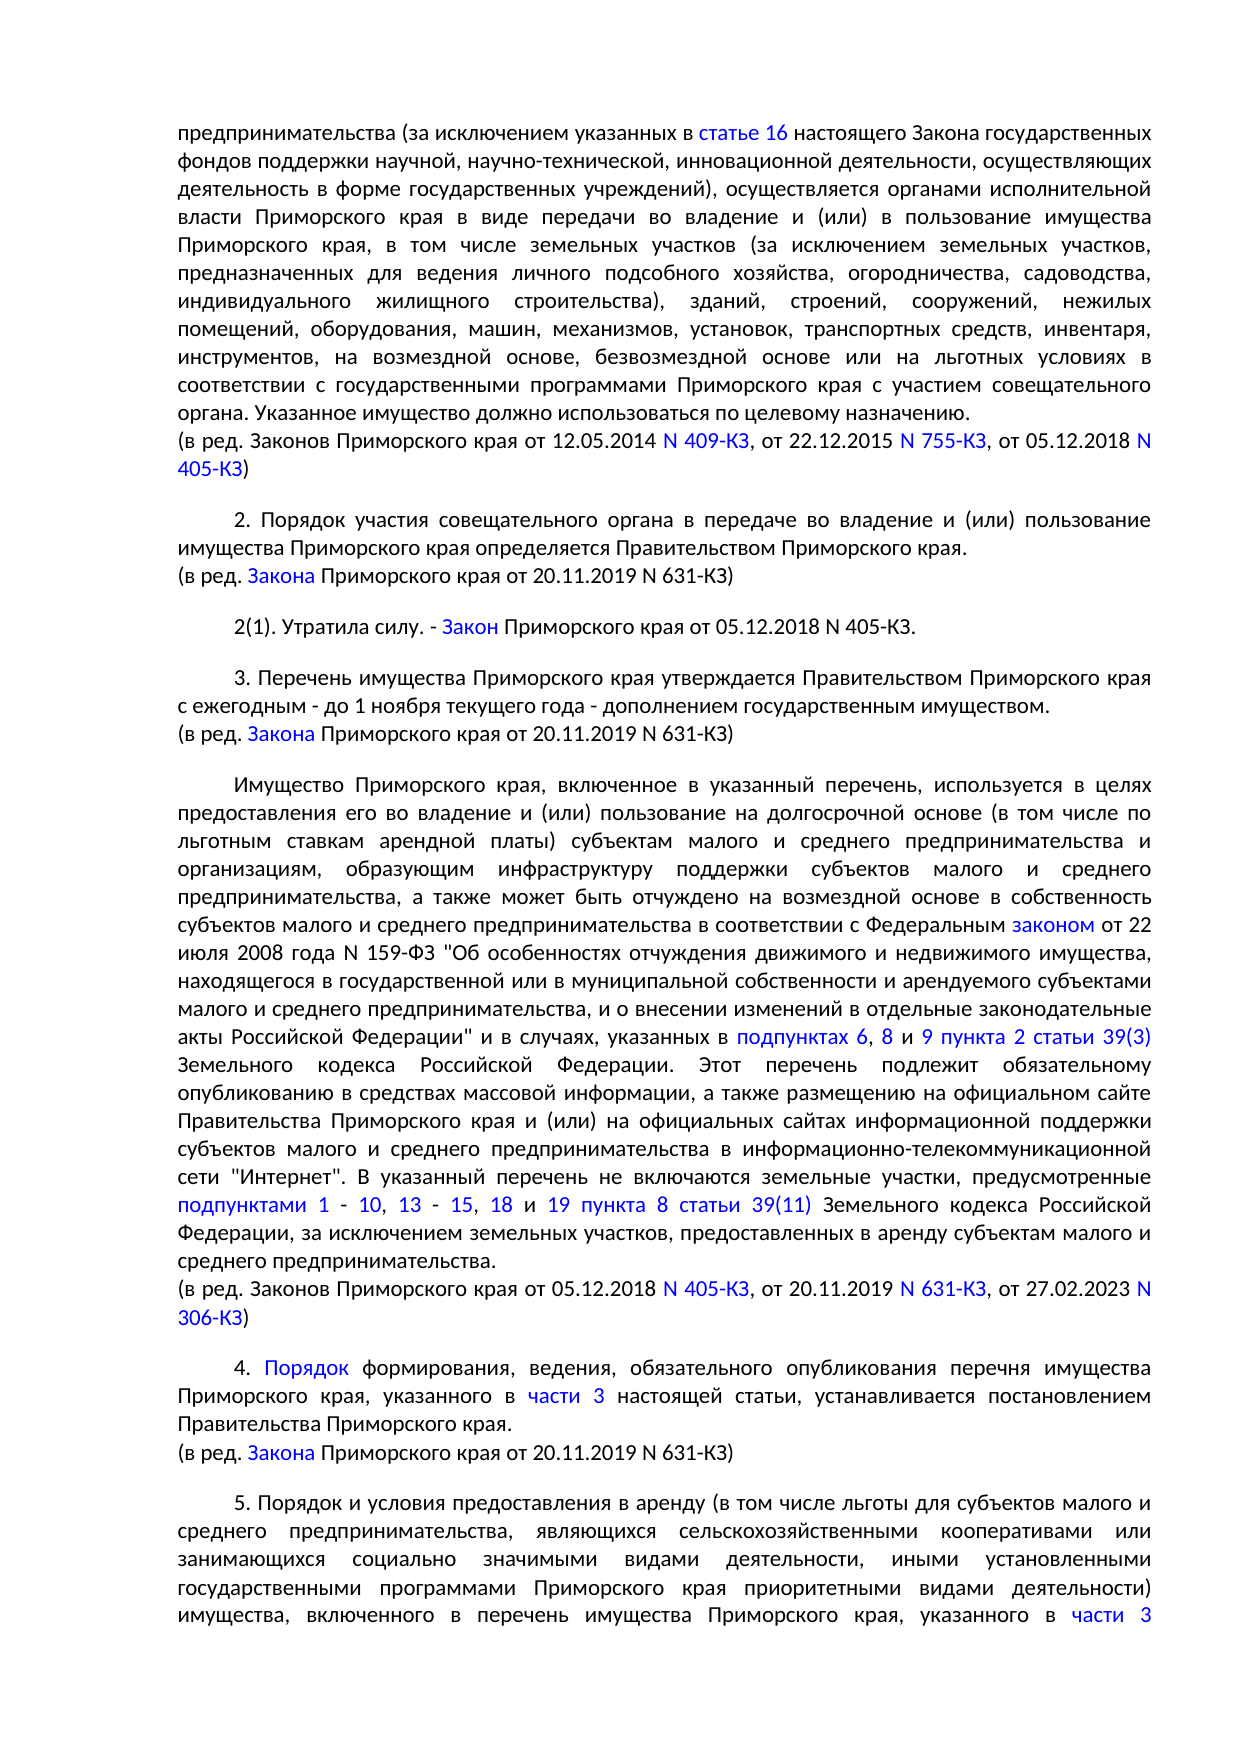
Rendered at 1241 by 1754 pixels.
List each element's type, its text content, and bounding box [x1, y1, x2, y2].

text (в ред. Закона Приморского края от 20.11.2019 N 631-КЗ) [177, 561, 1152, 589]
text Имущество Приморского края, включенное в указанный перечень, используется в целях предоставления его во владение и (или) пользование на долгосрочной основе (в том числе по льготным ставкам арендной платы) субъектам малого и среднего предпринимательства и организациям, образующим инфраструктуру поддержки субъектов малого и среднего предпринимательства, а также может быть отчуждено на возмездной основе в собственность субъектов малого и среднего предпринимательства в соответствии с Федеральным законом от 22 июля 2008 года N 159-ФЗ "Об особенностях отчуждения движимого и недвижимого имущества, находящегося в государственной или в муниципальной собственности и арендуемого субъектами малого и среднего предпринимательства, и о внесении изменений в отдельные законодательные акты Российской Федерации" и в случаях, указанных в подпунктах 6, 8 и 9 пункта 2 статьи 39(3) Земельного кодекса Российской Федерации. Этот перечень подлежит обязательному опубликованию в средствах массовой информации, а также размещению на официальном сайте Правительства Приморского края и (или) на официальных сайтах информационной поддержки субъектов малого и среднего предпринимательства в информационно-телекоммуникационной сети "Интернет". В указанный перечень не включаются земельные участки, предусмотренные подпунктами 1 - 10, 13 - 15, 18 и 19 пункта 8 статьи 39(11) Земельного кодекса Российской Федерации, за исключением земельных участков, предоставленных в аренду субъектам малого и среднего предпринимательства. [177, 770, 1152, 1274]
text 3. Перечень имущества Приморского края утверждается Правительством Приморского края с ежегодным - до 1 ноября текущего года - дополнением государственным имуществом. [177, 663, 1152, 719]
text (в ред. Законов Приморского края от 12.05.2014 N 409-КЗ, от 22.12.2015 N 755-КЗ, от 05.12.2018 N 405-КЗ) [177, 426, 1152, 482]
text (в ред. Закона Приморского края от 20.11.2019 N 631-КЗ) [177, 719, 1152, 747]
text (в ред. Закона Приморского края от 20.11.2019 N 631-КЗ) [177, 1438, 1152, 1466]
text 2(1). Утратила силу. - Закон Приморского края от 05.12.2018 N 405-КЗ. [177, 612, 1152, 640]
text 2. Порядок участия совещательного органа в передаче во владение и (или) пользование имущества Приморского края определяется Правительством Приморского края. [177, 505, 1152, 561]
text 4. Порядок формирования, ведения, обязательного опубликования перечня имущества Приморского края, указанного в части 3 настоящей статьи, устанавливается постановлением Правительства Приморского края. [177, 1353, 1152, 1438]
text (в ред. Законов Приморского края от 05.12.2018 N 405-КЗ, от 20.11.2019 N 631-КЗ, от 27.02.2023 N 306-КЗ) [177, 1274, 1152, 1331]
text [177, 118, 1152, 426]
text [177, 1488, 1152, 1629]
